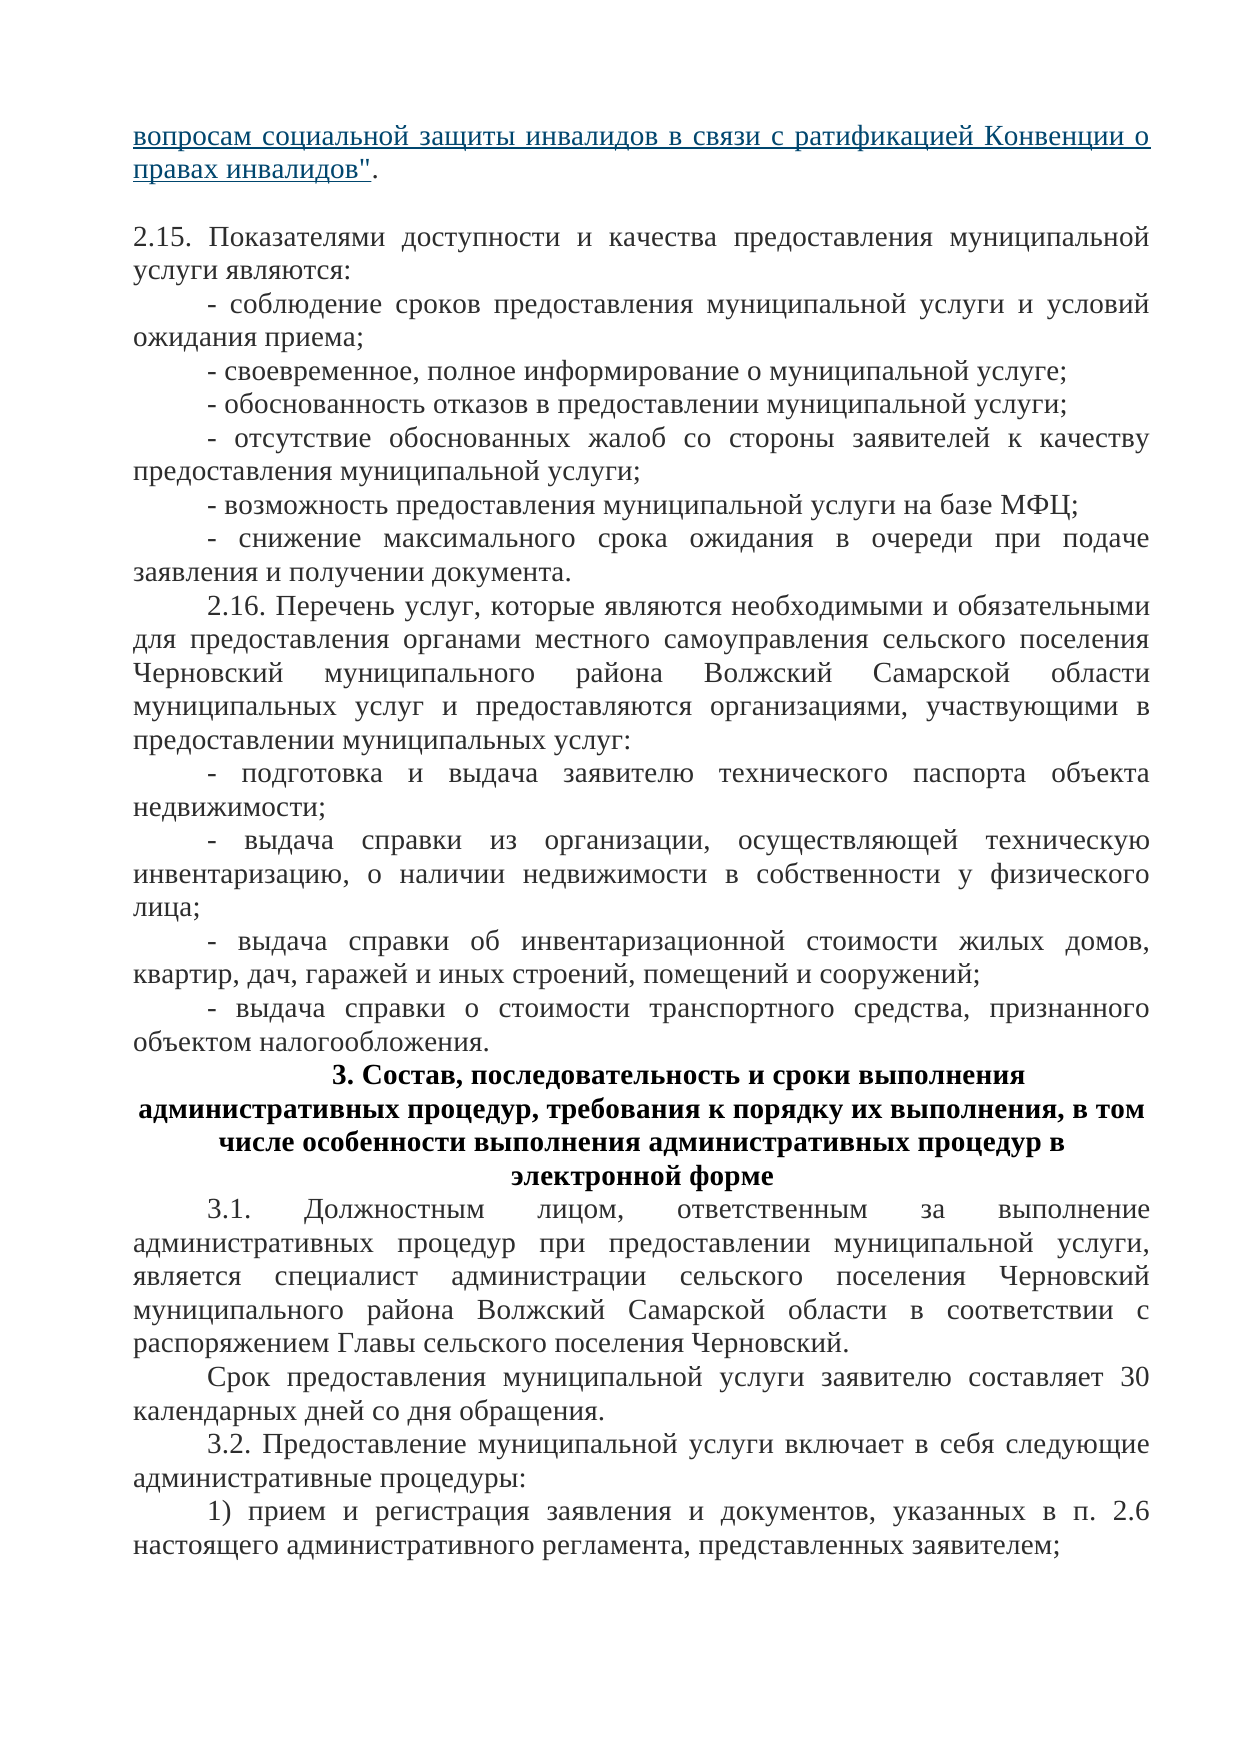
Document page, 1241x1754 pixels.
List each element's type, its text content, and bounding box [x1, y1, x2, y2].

text - возможность предоставления муниципальной услуги на базе МФЦ; [133, 487, 1152, 521]
text - отсутствие обоснованных жалоб со стороны заявителей к качеству предоставления муниципальной услуги; [133, 420, 1152, 487]
text - соблюдение сроков предоставления муниципальной услуги и условий ожидания приема; [133, 286, 1152, 353]
text - выдача справки из организации, осуществляющей техническую инвентаризацию, о наличии недвижимости в собственности у физического лица; [133, 822, 1152, 923]
text Срок предоставления муниципальной услуги заявителю составляет 30 календарных дней со дня обращения. [133, 1359, 1152, 1426]
text 2.15. Показателями доступности и качества предоставления муниципальной услуги являются: [133, 185, 1152, 286]
text - подготовка и выдача заявителю технического паспорта объекта недвижимости; [133, 755, 1152, 822]
text 3.2. Предоставление муниципальной услуги включает в себя следующие административные процедуры: [133, 1426, 1152, 1493]
text - снижение максимального срока ожидания в очереди при подаче заявления и получении документа. [133, 521, 1152, 588]
text - обоснованность отказов в предоставлении муниципальной услуги; [133, 386, 1152, 420]
text 2.16. Перечень услуг, которые являются необходимыми и обязательными для предоставления органами местного самоуправления сельского поселения Черновский муниципального района Волжский Самарской области муниципальных услуг и предоставляются организациями, участвующими в предоставлении муниципальных услуг: [133, 588, 1152, 755]
text - выдача справки о стоимости транспортного средства, признанного объектом налогообложения. [133, 990, 1152, 1057]
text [133, 118, 1152, 185]
text 3.1. Должностным лицом, ответственным за выполнение административных процедур при предоставлении муниципальной услуги, является специалист администрации сельского поселения Черновский муниципального района Волжский Самарской области в соответствии с распоряжением Главы сельского поселения Черновский. [133, 1191, 1152, 1359]
text - своевременное, полное информирование о муниципальной услуге; [133, 353, 1152, 386]
text - выдача справки об инвентаризационной стоимости жилых домов, квартир, дач, гаражей и иных строений, помещений и сооружений; [133, 923, 1152, 990]
text 3. Состав, последовательность и сроки выполнения административных процедур, требования к порядку их выполнения, в том числе особенности выполнения административных процедур в электронной форме [133, 1057, 1152, 1191]
text 1) прием и регистрация заявления и документов, указанных в п. 2.6 настоящего административного регламента, представленных заявителем; [133, 1493, 1152, 1560]
